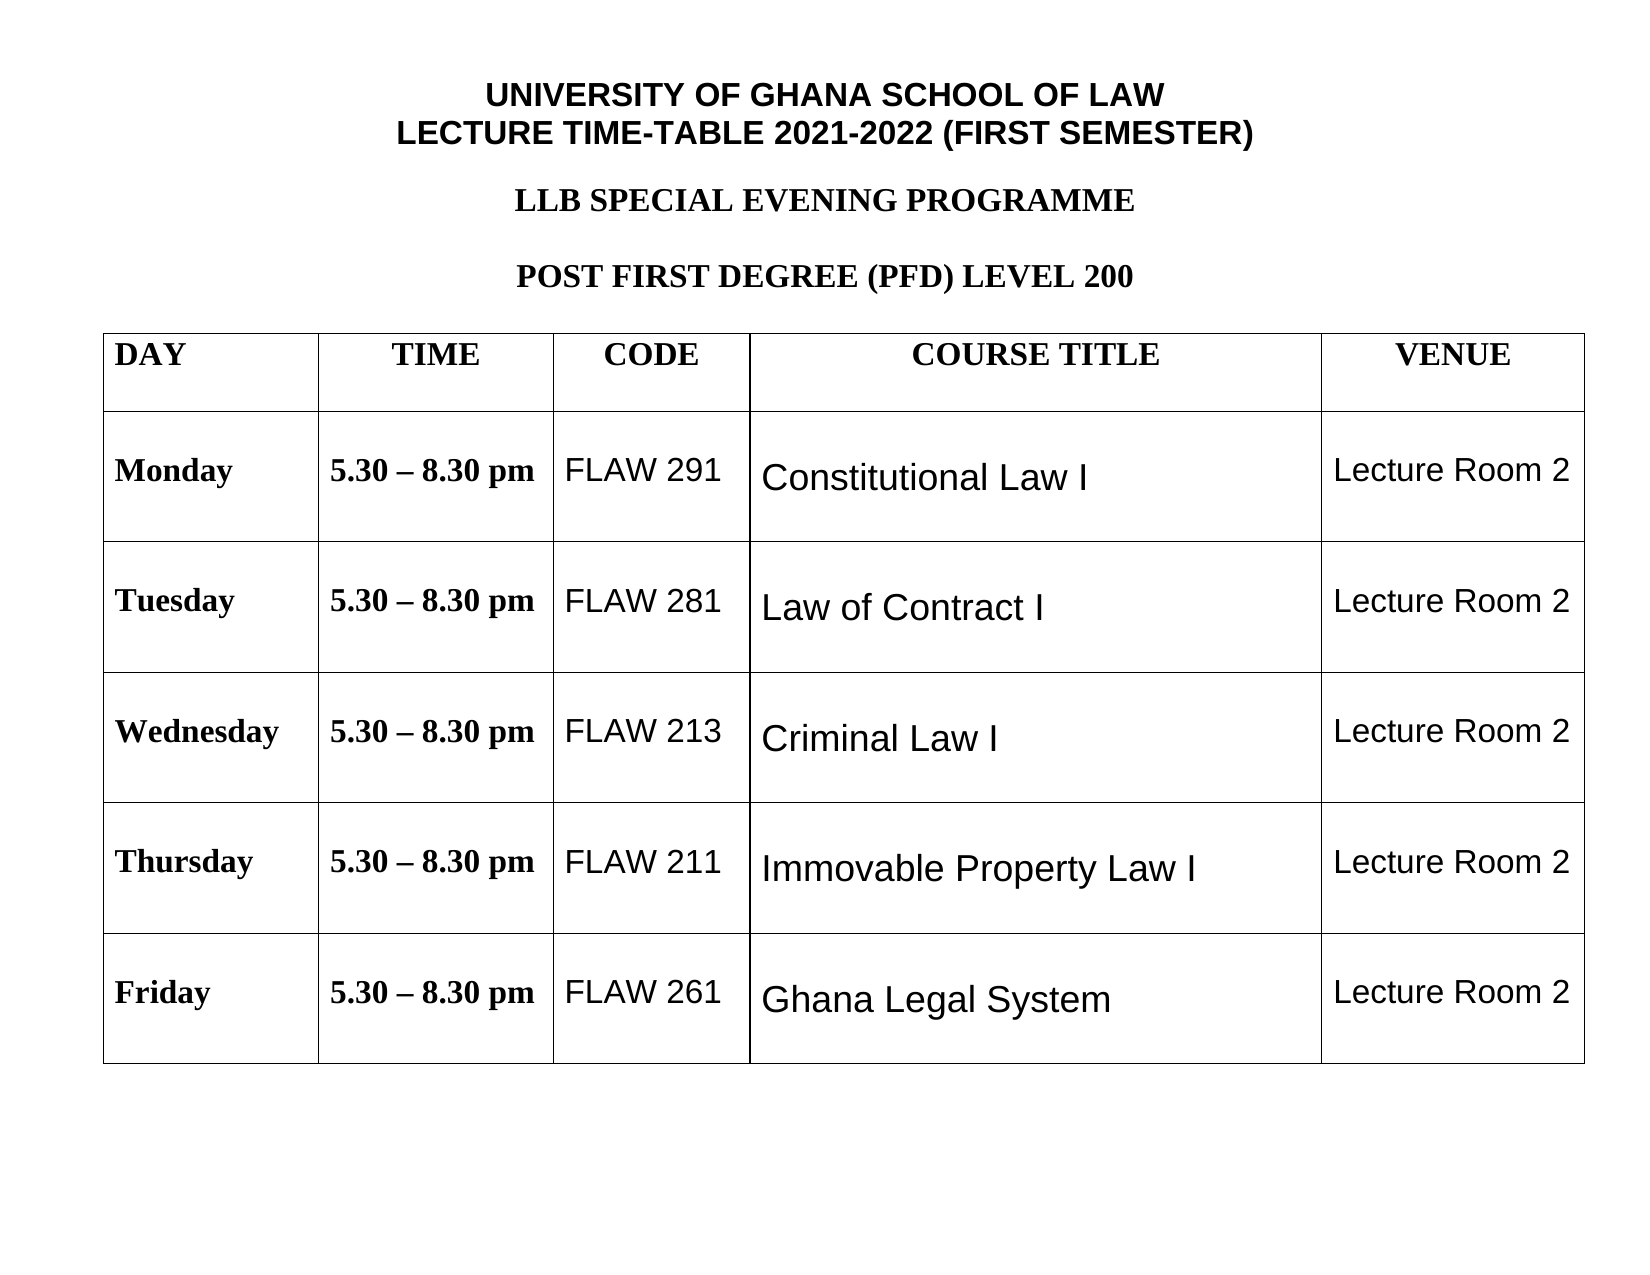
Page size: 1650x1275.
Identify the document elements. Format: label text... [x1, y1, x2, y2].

table_cell Criminal Law I [751, 673, 1321, 802]
table_cell 5.30 – 8.30 pm [319, 934, 553, 1063]
table_cell Ghana Legal System [751, 934, 1321, 1063]
table_cell Thursday [104, 803, 318, 933]
table_cell Lecture Room 2 [1322, 803, 1584, 933]
text LLB SPECIAL EVENING PROGRAMME [150, 180, 1500, 218]
table_cell Law of Contract I [751, 542, 1321, 672]
table_cell FLAW 213 [554, 673, 749, 802]
table_header COURSE TITLE [751, 334, 1321, 411]
table_cell Lecture Room 2 [1322, 934, 1584, 1063]
table_cell Wednesday [104, 673, 318, 802]
table_cell 5.30 – 8.30 pm [319, 542, 553, 672]
table_header DAY [104, 334, 318, 411]
table_cell Constitutional Law I [751, 412, 1321, 541]
table_header CODE [554, 334, 749, 411]
text POST FIRST DEGREE (PFD) LEVEL 200 [150, 257, 1500, 295]
table_cell Immovable Property Law I [751, 803, 1321, 933]
table_cell FLAW 291 [554, 412, 749, 541]
table_cell FLAW 211 [554, 803, 749, 933]
table_cell Lecture Room 2 [1322, 673, 1584, 802]
table_cell Lecture Room 2 [1322, 412, 1584, 541]
table_cell FLAW 261 [554, 934, 749, 1063]
table_cell FLAW 281 [554, 542, 749, 672]
table_cell Monday [104, 412, 318, 541]
table_header VENUE [1322, 334, 1584, 411]
table_cell Lecture Room 2 [1322, 542, 1584, 672]
table_cell 5.30 – 8.30 pm [319, 673, 553, 802]
table_header TIME [319, 334, 553, 411]
table_cell Friday [104, 934, 318, 1063]
table_cell Tuesday [104, 542, 318, 672]
table_cell 5.30 – 8.30 pm [319, 412, 553, 541]
table_cell 5.30 – 8.30 pm [319, 803, 553, 933]
